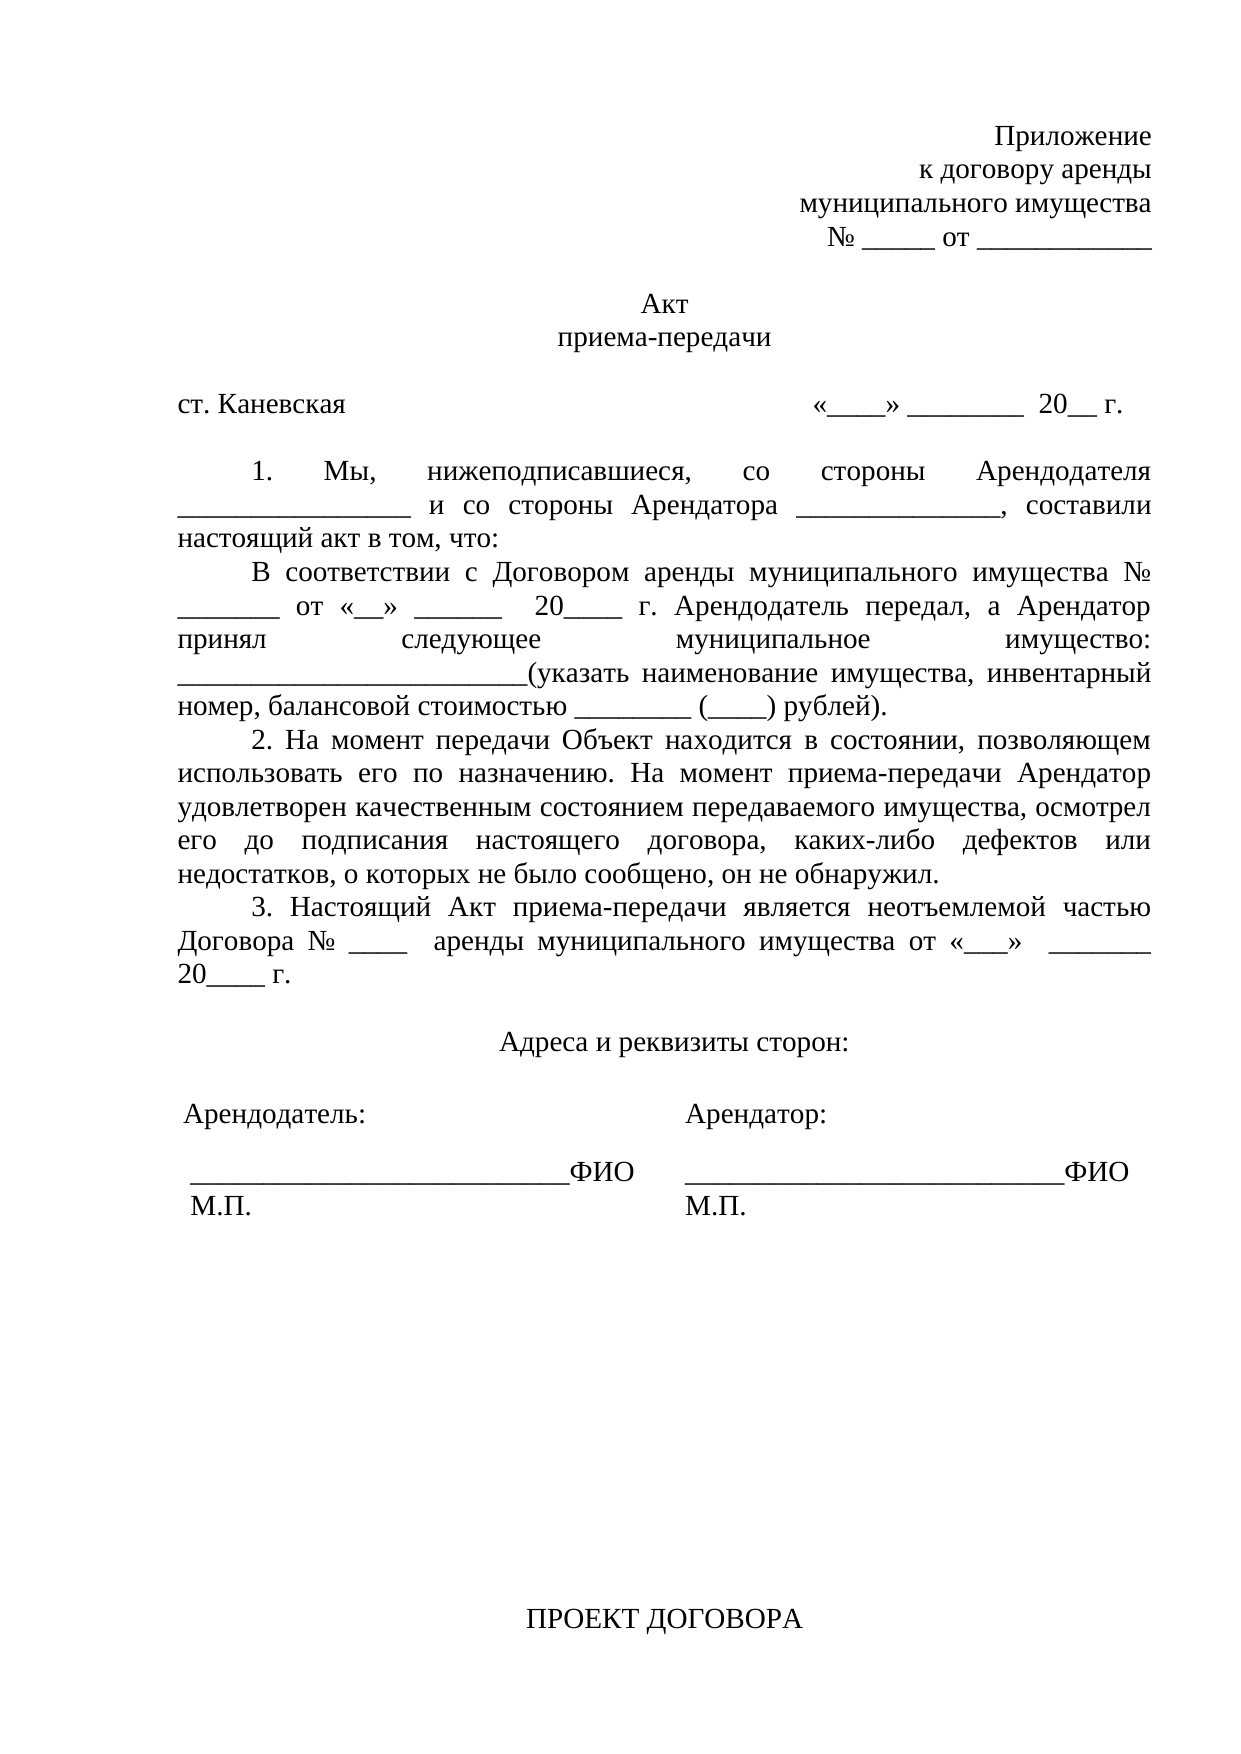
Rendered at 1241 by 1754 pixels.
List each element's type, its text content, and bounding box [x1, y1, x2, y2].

text В соответствии с Договором аренды муниципального имущества № _______ от «__» ______ 20____ г. Арендодатель передал, а Арендатор принял следующее муниципальное имущество: ________________________(указать наименование имущества, инвентарный номер, балансовой стоимостью ________ (____) рублей). [177, 554, 1152, 722]
table_header Арендатор: __________________________ФИО М.П. [679, 1091, 1181, 1251]
text 3. Настоящий Акт приема-передачи является неотъемлемой частью Договора № ____ аренды муниципального имущества от «___» _______ 20____ г. [177, 889, 1152, 990]
text 2. На момент передачи Объект находится в состоянии, позволяющем использовать его по назначению. На момент приема-передачи Арендатор удовлетворен качественным состоянием передаваемого имущества, осмотрел его до подписания настоящего договора, каких-либо дефектов или недостатков, о которых не было сообщено, он не обнаружил. [177, 722, 1152, 889]
text № _____ от ____________ [177, 219, 1152, 252]
text Адреса и реквизиты сторон: [177, 1024, 1152, 1057]
text Акт [177, 286, 1152, 319]
text к договору аренды [177, 152, 1152, 185]
text муниципального имущества [177, 185, 1152, 219]
text 1. Мы, нижеподписавшиеся, со стороны Арендодателя ________________ и со стороны Арендатора ______________, составили настоящий акт в том, что: [177, 453, 1152, 554]
text Приложение [177, 118, 1152, 152]
text ПРОЕКТ ДОГОВОРА [177, 1601, 1152, 1634]
text приема-передачи [177, 319, 1152, 353]
table_header Арендодатель: __________________________ФИО М.П. [177, 1091, 679, 1251]
text ст. Каневская «____» ________ 20__ г. [177, 386, 1152, 420]
